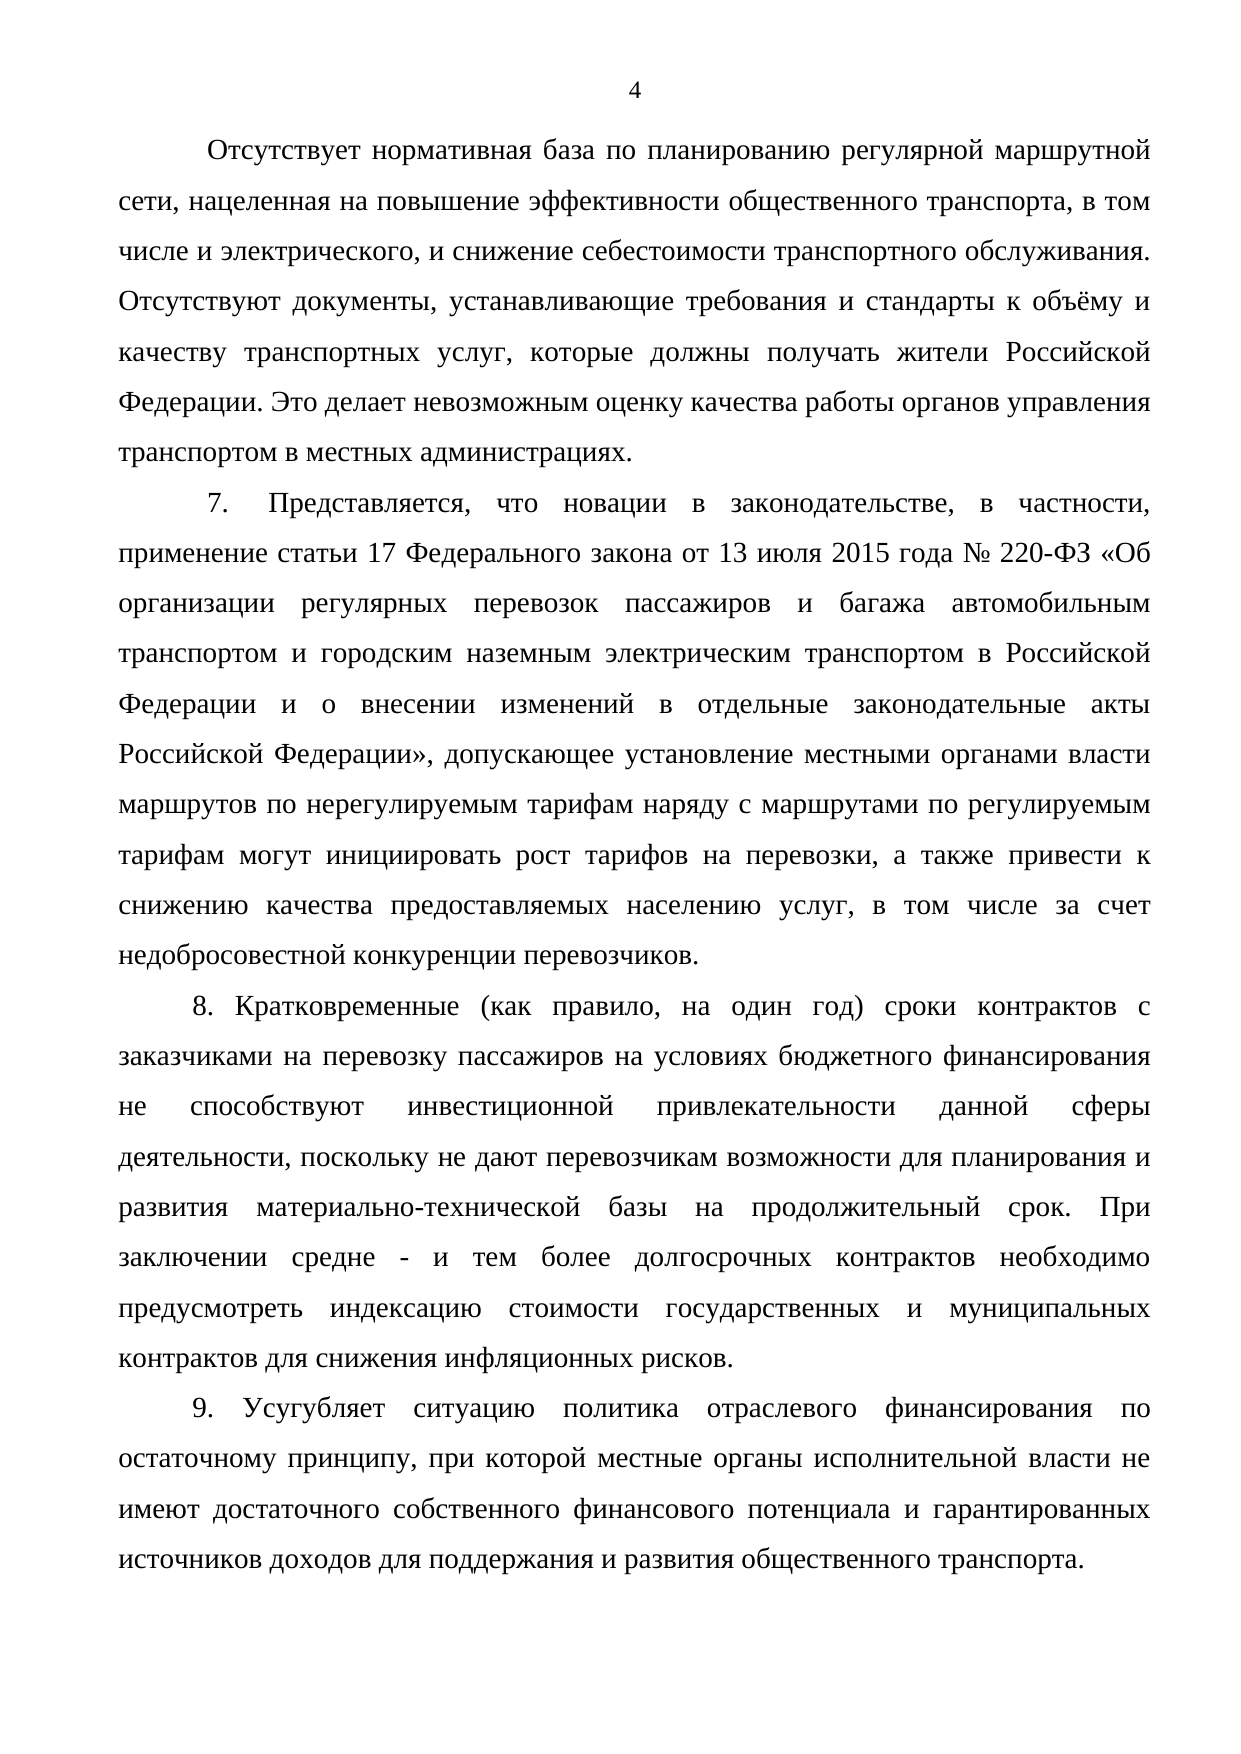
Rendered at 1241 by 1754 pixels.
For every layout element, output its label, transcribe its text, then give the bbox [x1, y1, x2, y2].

text 9. Усугубляет ситуацию политика отраслевого финансирования по остаточному принципу, при которой местные органы исполнительной власти не имеют достаточного собственного финансового потенциала и гарантированных источников доходов для поддержания и развития общественного транспорта. [118, 1390, 1152, 1575]
text Отсутствует нормативная база по планированию регулярной маршрутной сети, нацеленная на повышение эффективности общественного транспорта, в том числе и электрического, и снижение себестоимости транспортного обслуживания. Отсутствуют документы, устанавливающие требования и стандарты к объёму и качеству транспортных услуг, которые должны получать жители Российской Федерации. Это делает невозможным оценку качества работы органов управления транспортом в местных администрациях. [118, 132, 1152, 468]
list Представляется, что новации в законодательстве, в частности, применение статьи 17 Федерального закона от 13 июля 2015 года № 220-ФЗ «Об организации регулярных перевозок пассажиров и багажа автомобильным транспортом и городским наземным электрическим транспортом в Российской Федерации и о внесении изменений в отдельные законодательные акты Российской Федерации», допускающее установление местными органами власти маршрутов по нерегулируемым тарифам наряду с маршрутами по регулируемым тарифам могут инициировать рост тарифов на перевозки, а также привести к снижению качества предоставляемых населению услуг, в том числе за счет недобросовестной конкуренции перевозчиков. [118, 485, 1152, 971]
text 8. Кратковременные (как правило, на один год) сроки контрактов с заказчиками на перевозку пассажиров на условиях бюджетного финансирования не способствуют инвестиционной привлекательности данной сферы деятельности, поскольку не дают перевозчикам возможности для планирования и развития материально-технической базы на продолжительный срок. При заключении средне - и тем более долгосрочных контрактов необходимо предусмотреть индексацию стоимости государственных и муниципальных контрактов для снижения инфляционных рисков. [118, 988, 1152, 1373]
